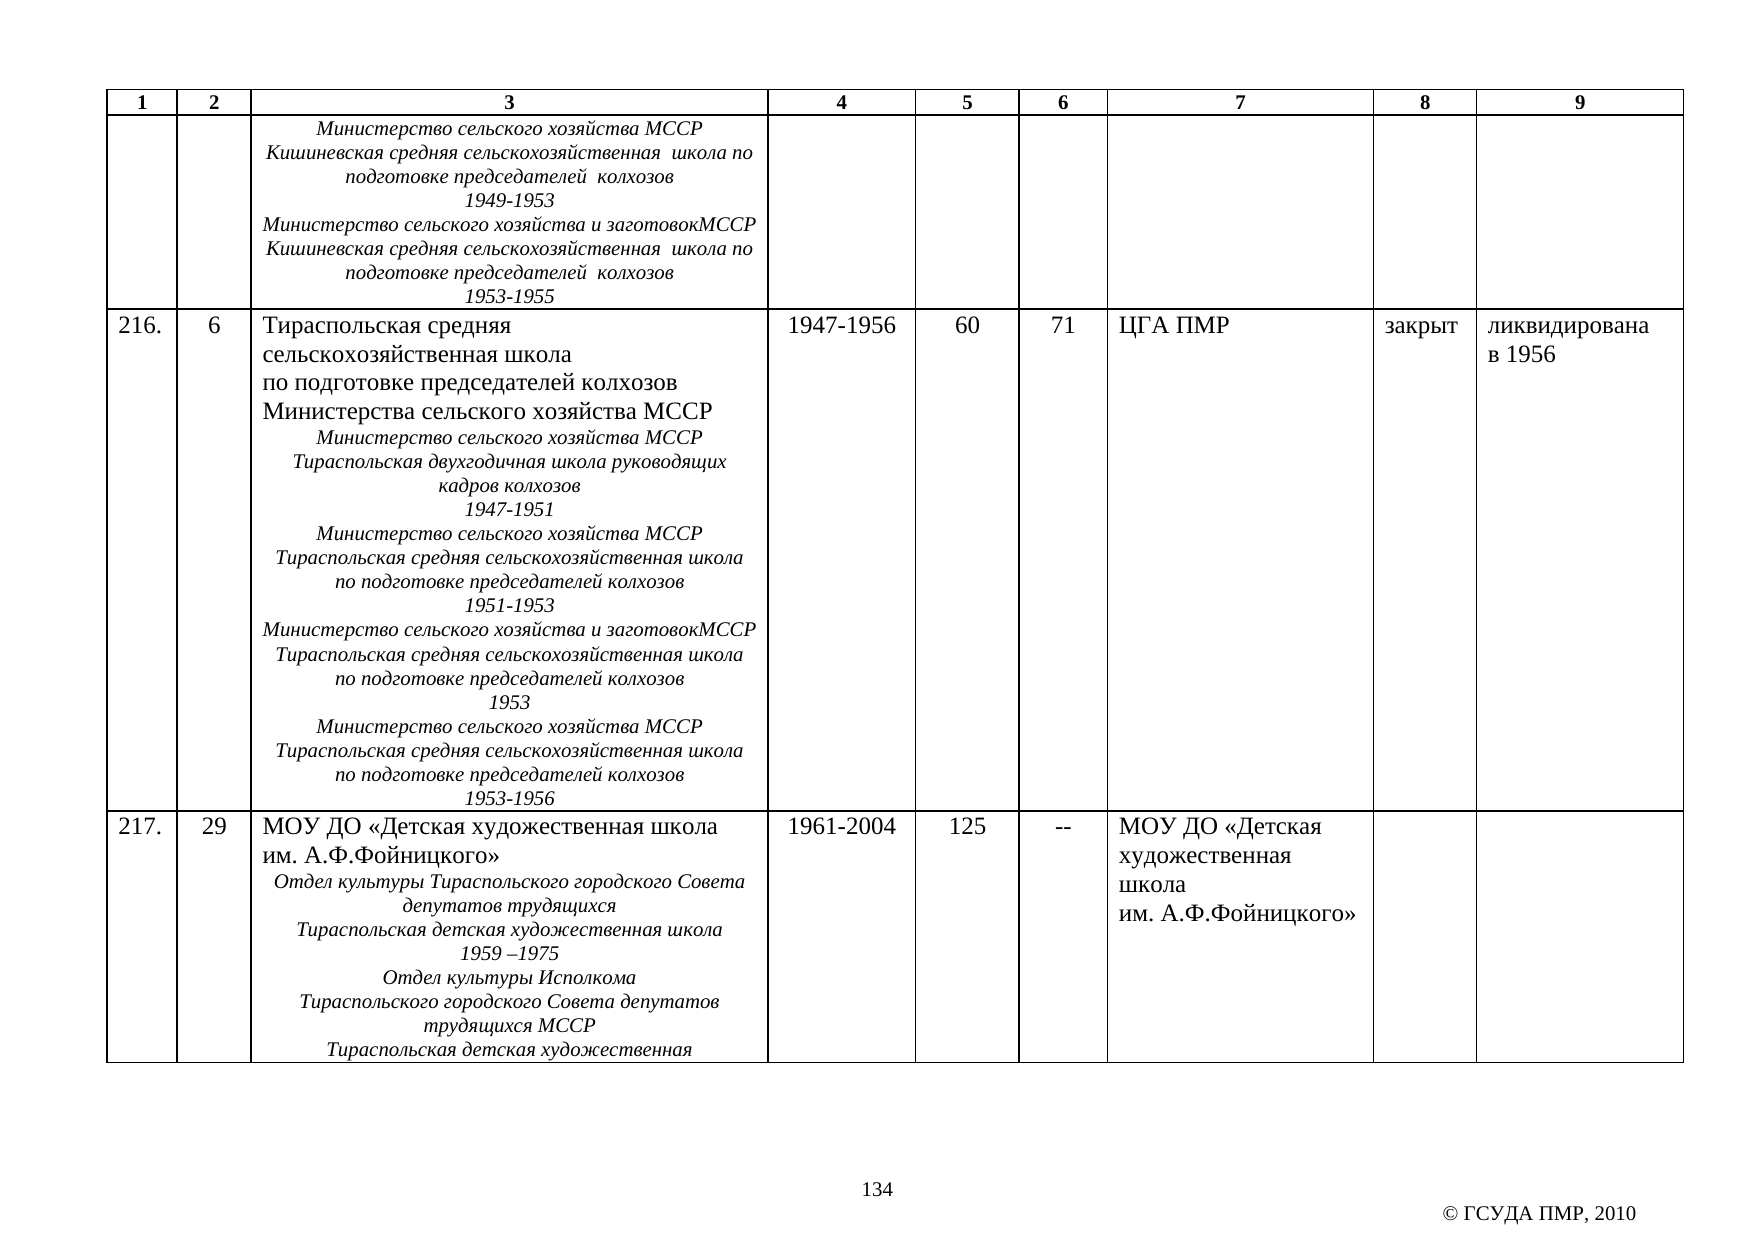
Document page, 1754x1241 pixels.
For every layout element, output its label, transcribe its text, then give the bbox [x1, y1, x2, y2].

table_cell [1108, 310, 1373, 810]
table_header 5 [916, 90, 1018, 114]
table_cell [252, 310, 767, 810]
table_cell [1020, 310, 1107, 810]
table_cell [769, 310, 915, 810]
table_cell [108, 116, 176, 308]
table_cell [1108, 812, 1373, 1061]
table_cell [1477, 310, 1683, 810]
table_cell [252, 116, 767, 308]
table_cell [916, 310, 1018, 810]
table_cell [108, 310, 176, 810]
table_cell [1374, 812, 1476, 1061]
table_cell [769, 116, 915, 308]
table_header 2 [178, 90, 250, 114]
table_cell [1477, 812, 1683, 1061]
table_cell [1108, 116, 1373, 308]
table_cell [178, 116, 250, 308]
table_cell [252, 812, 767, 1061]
table_header 1 [108, 90, 176, 114]
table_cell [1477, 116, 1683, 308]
table_header 6 [1020, 90, 1107, 114]
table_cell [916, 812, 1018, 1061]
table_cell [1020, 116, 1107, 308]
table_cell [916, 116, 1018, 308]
table_header 8 [1374, 90, 1476, 114]
table_header 7 [1108, 90, 1373, 114]
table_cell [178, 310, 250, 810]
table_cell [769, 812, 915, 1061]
table_header 3 [252, 90, 767, 114]
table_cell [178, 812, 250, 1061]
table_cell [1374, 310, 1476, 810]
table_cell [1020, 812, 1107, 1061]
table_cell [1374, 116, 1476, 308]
table_header 4 [769, 90, 915, 114]
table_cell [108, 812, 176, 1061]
table_header 9 [1477, 90, 1683, 114]
